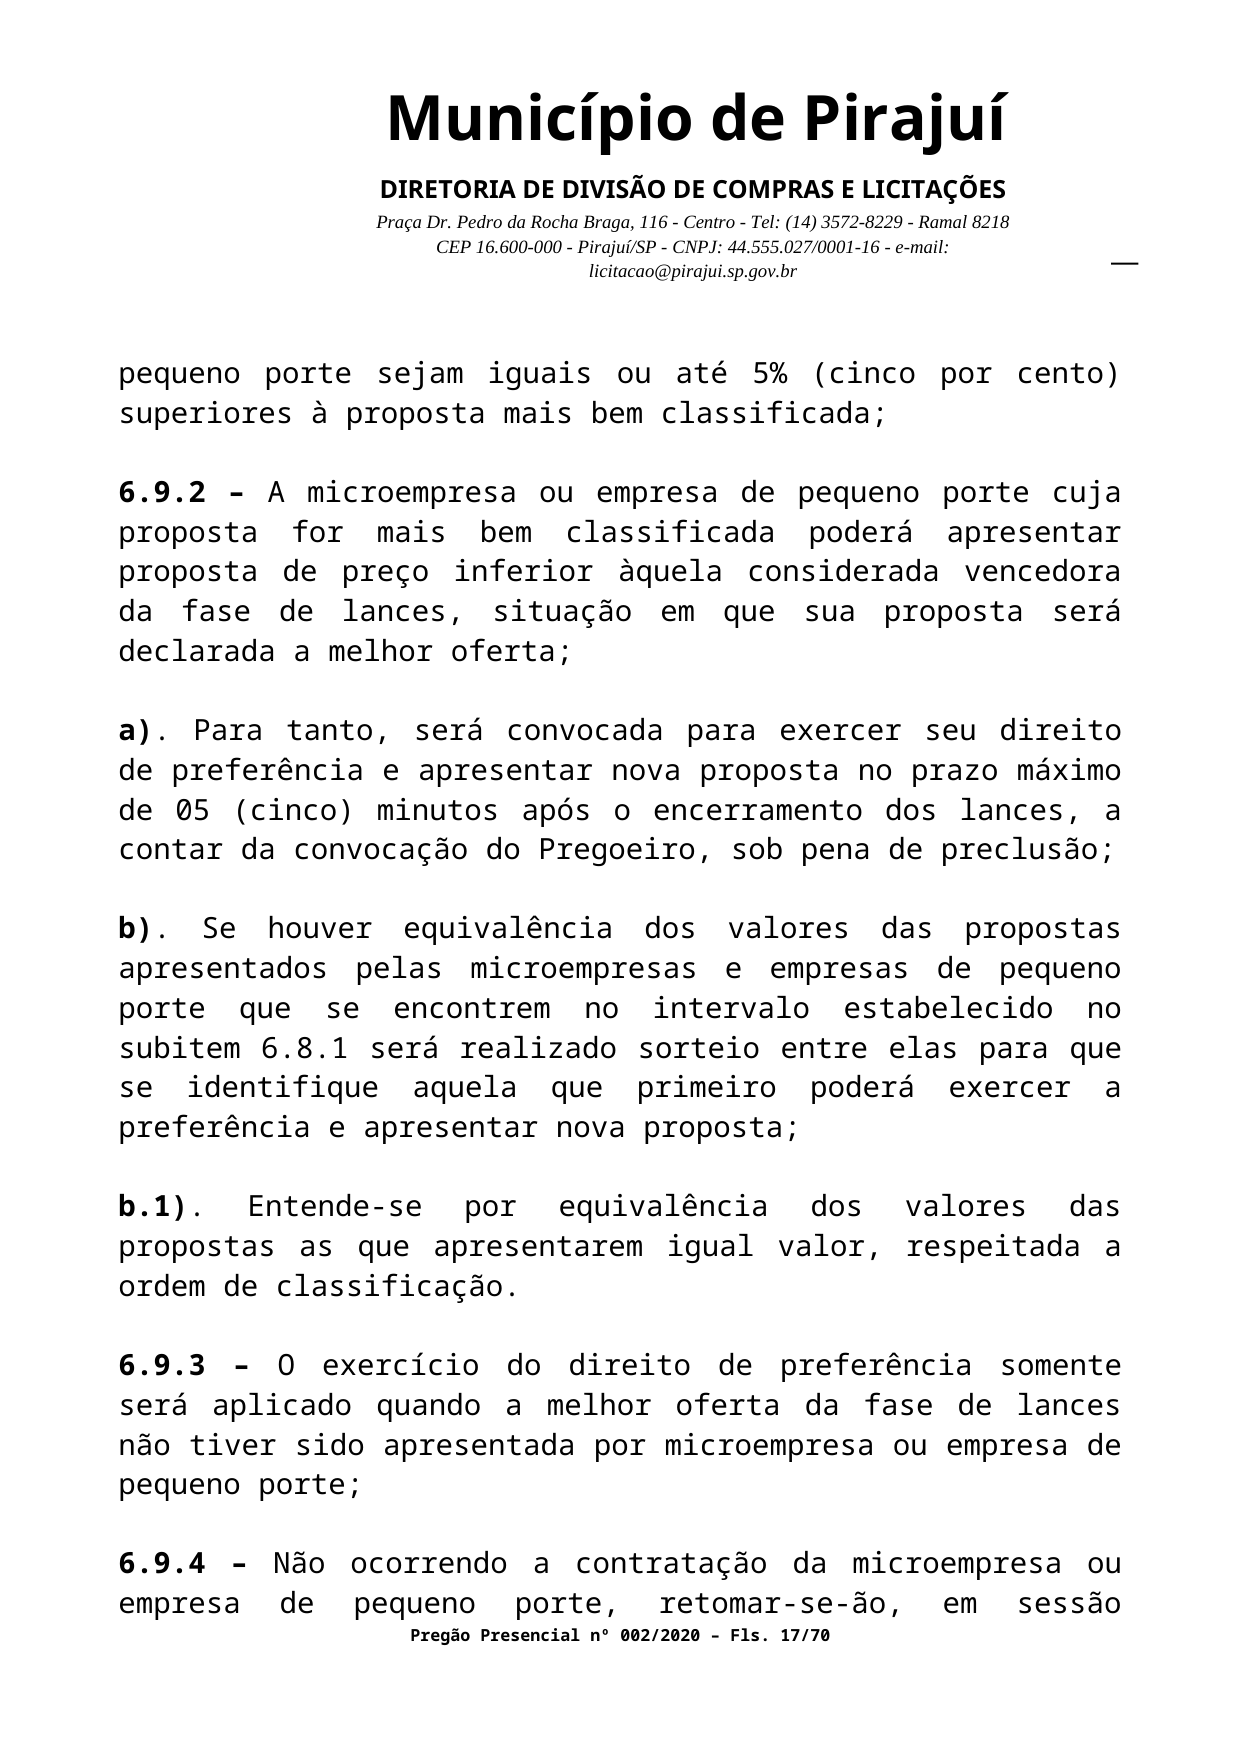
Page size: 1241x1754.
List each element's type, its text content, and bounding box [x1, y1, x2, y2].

text b.1). Entende-se por equivalência dos valores das propostas as que apresentarem igual valor, respeitada a ordem de classificação. [118, 1186, 1122, 1305]
text 6.9.2 – A microempresa ou empresa de pequeno porte cuja proposta for mais bem classificada poderá apresentar proposta de preço inferior àquela considerada vencedora da fase de lances, situação em que sua proposta será declarada a melhor oferta; [118, 471, 1122, 670]
text b). Se houver equivalência dos valores das propostas apresentados pelas microempresas e empresas de pequeno porte que se encontrem no intervalo estabelecido no subitem 6.8.1 será realizado sorteio entre elas para que se identifique aquela que primeiro poderá exercer a preferência e apresentar nova proposta; [118, 908, 1122, 1146]
text 6.9.3 – O exercício do direito de preferência somente será aplicado quando a melhor oferta da fase de lances não tiver sido apresentada por microempresa ou empresa de pequeno porte; [118, 1344, 1122, 1503]
text a). Para tanto, será convocada para exercer seu direito de preferência e apresentar nova proposta no prazo máximo de 05 (cinco) minutos após o encerramento dos lances, a contar da convocação do Pregoeiro, sob pena de preclusão; [118, 709, 1122, 868]
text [118, 1543, 1122, 1622]
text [118, 352, 1122, 432]
